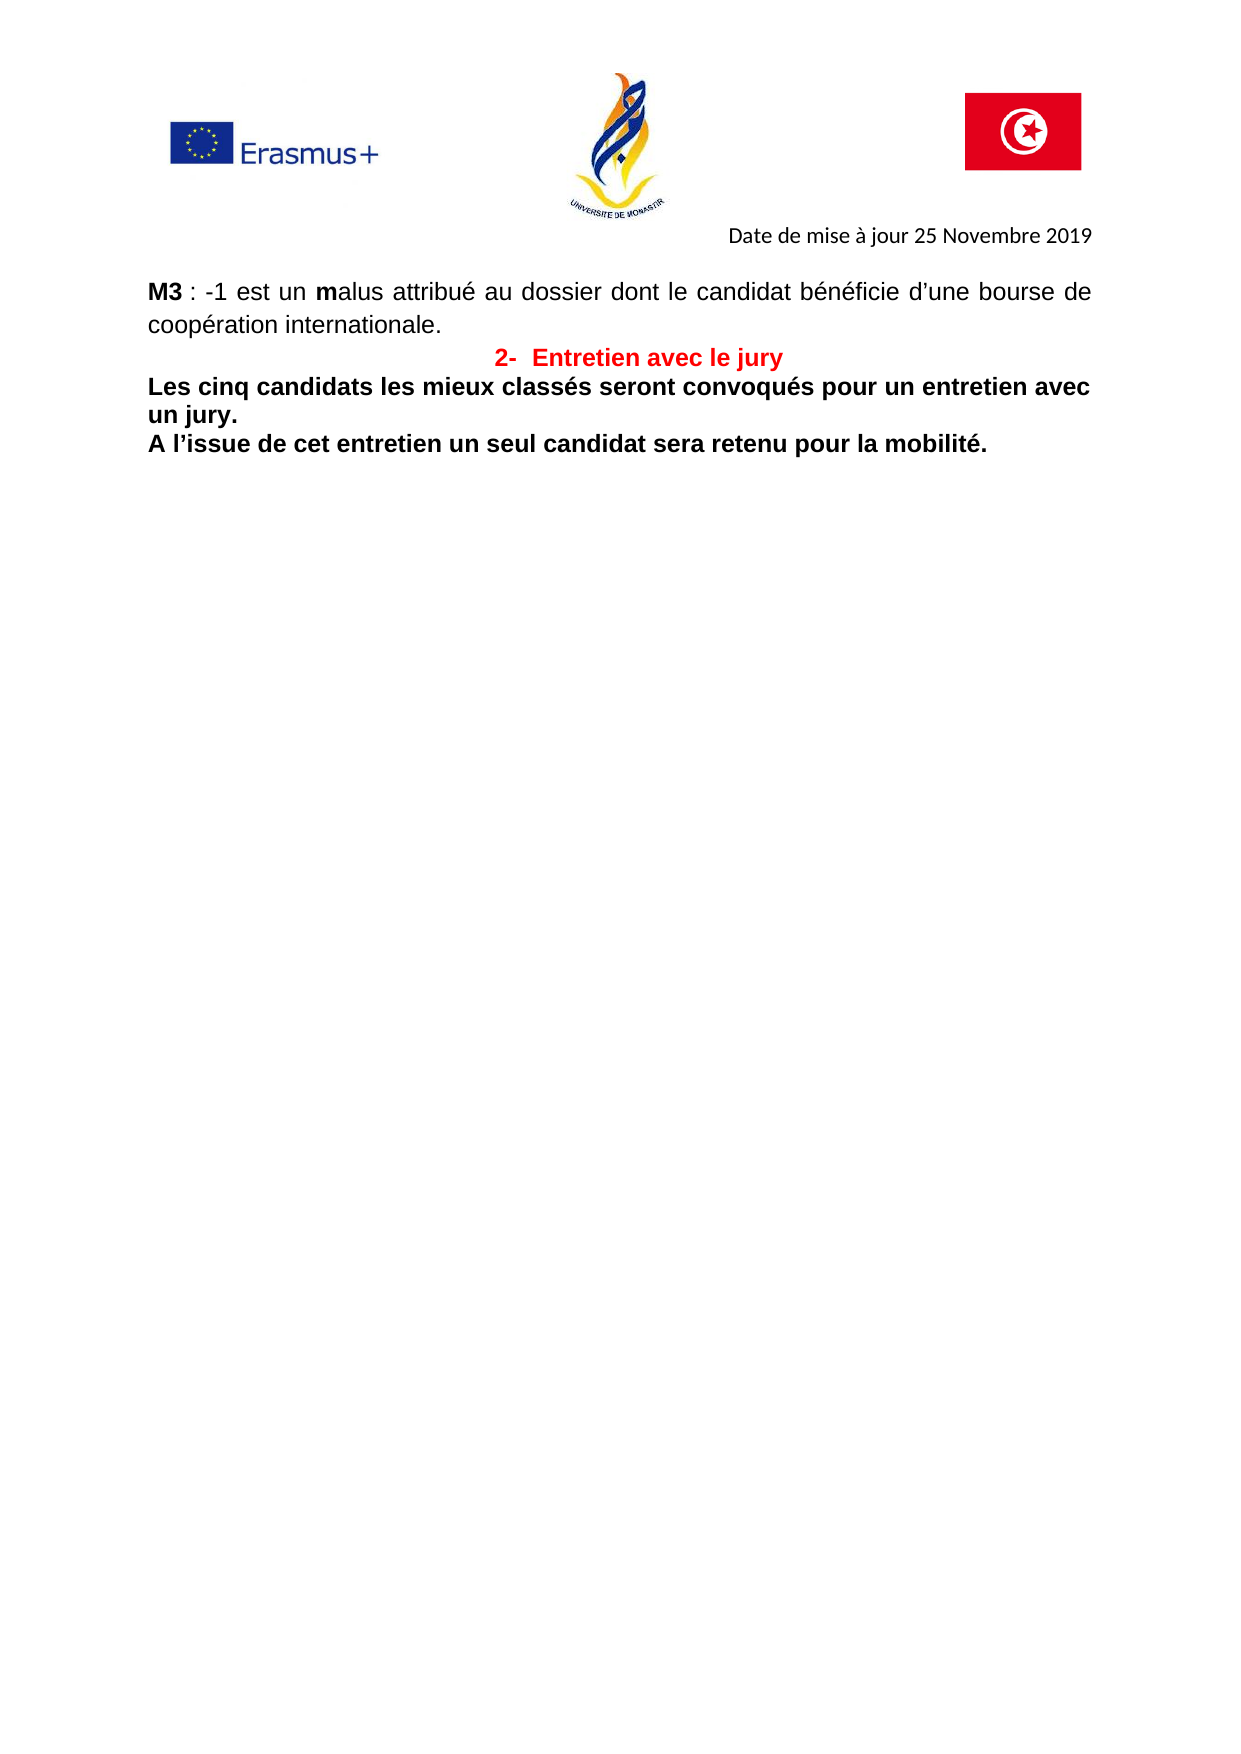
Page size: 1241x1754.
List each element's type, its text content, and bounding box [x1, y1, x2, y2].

text A l’issue de cet entretien un seul candidat sera retenu pour la mobilité. [148, 429, 1093, 458]
text Les cinq candidats les mieux classés seront convoqués pour un entretien avec un jury. [148, 372, 1093, 429]
picture [158, 73, 390, 212]
picture [566, 73, 678, 221]
text M3 : -1 est un malus attribué au dossier dont le candidat bénéficie d’une bourse de coopération internationale. [148, 277, 1093, 339]
list Entretien avec le jury [185, 343, 1093, 372]
picture [965, 73, 1082, 190]
